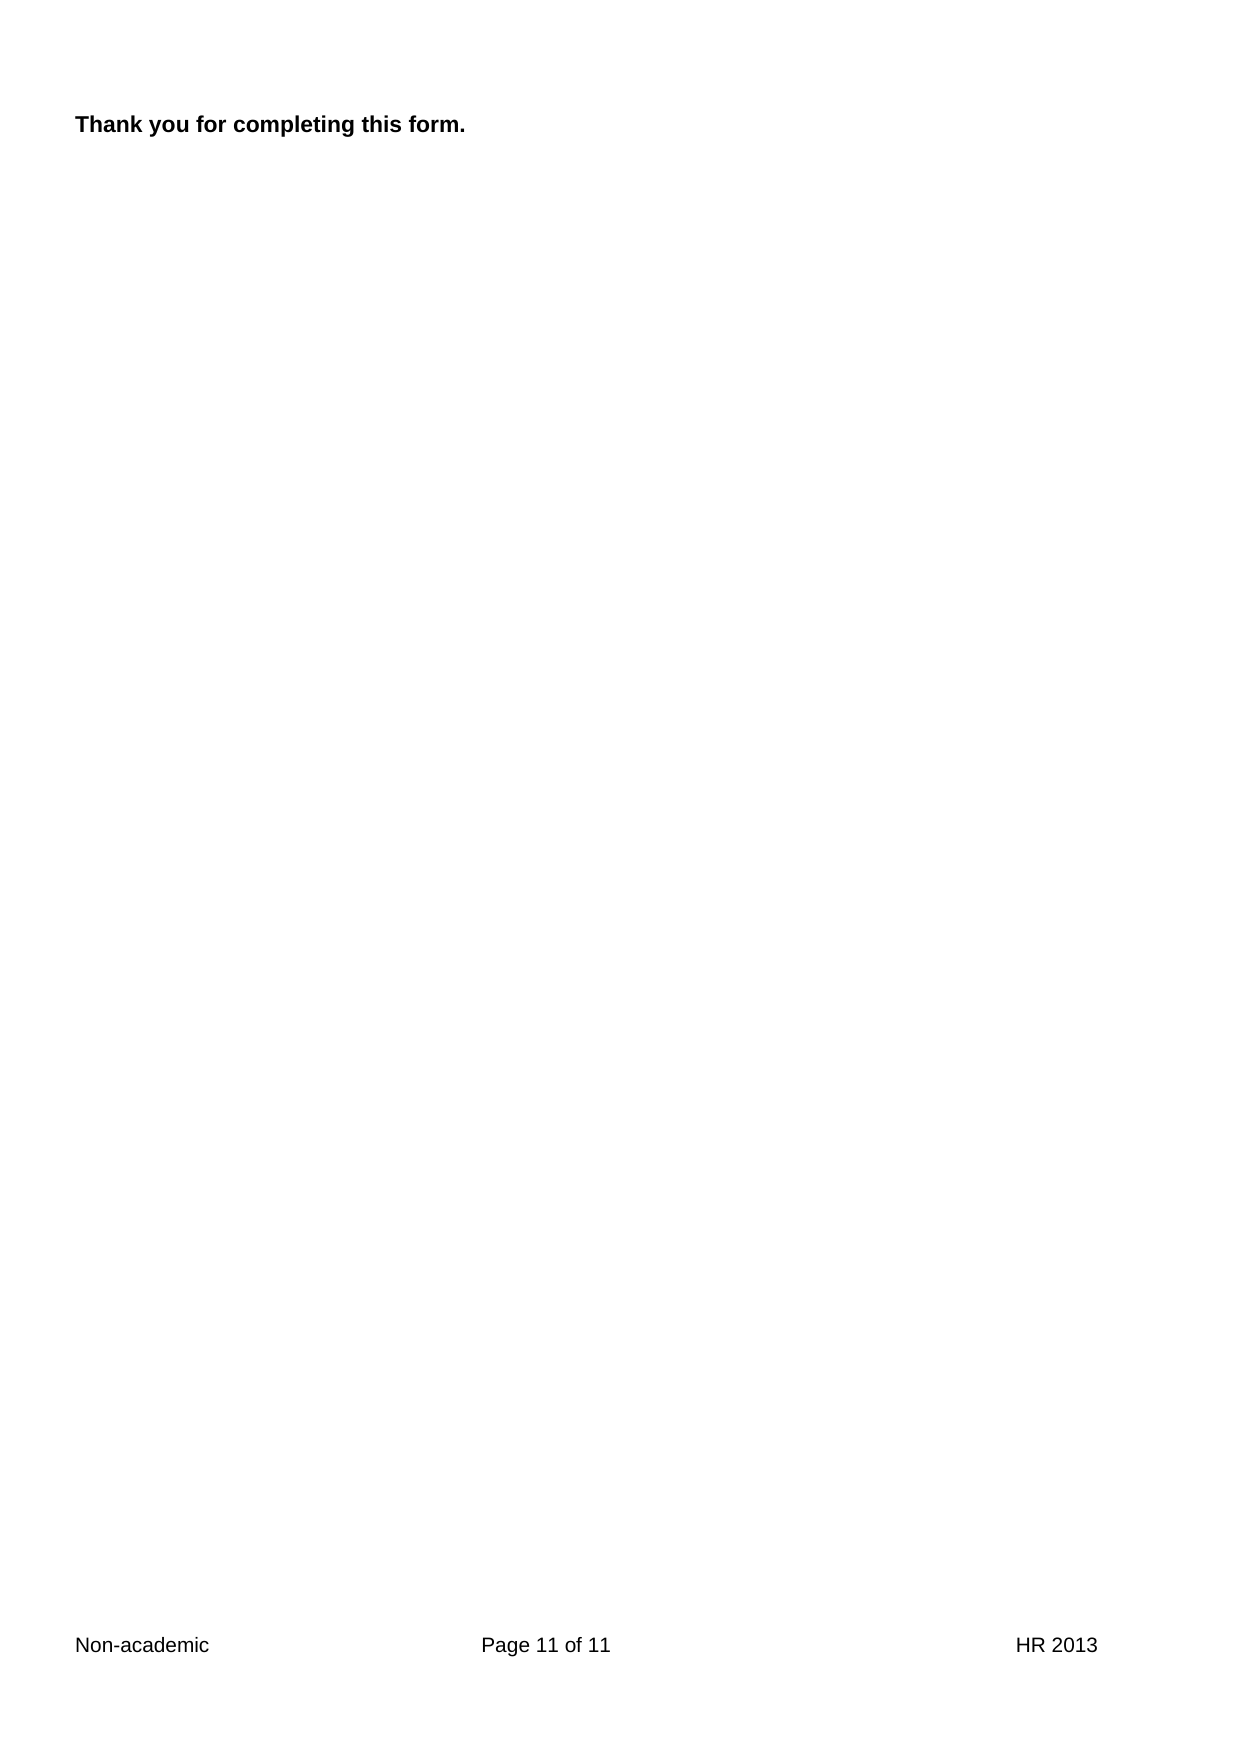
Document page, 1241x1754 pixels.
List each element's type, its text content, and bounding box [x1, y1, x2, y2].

text Thank you for completing this form. [75, 111, 1165, 138]
